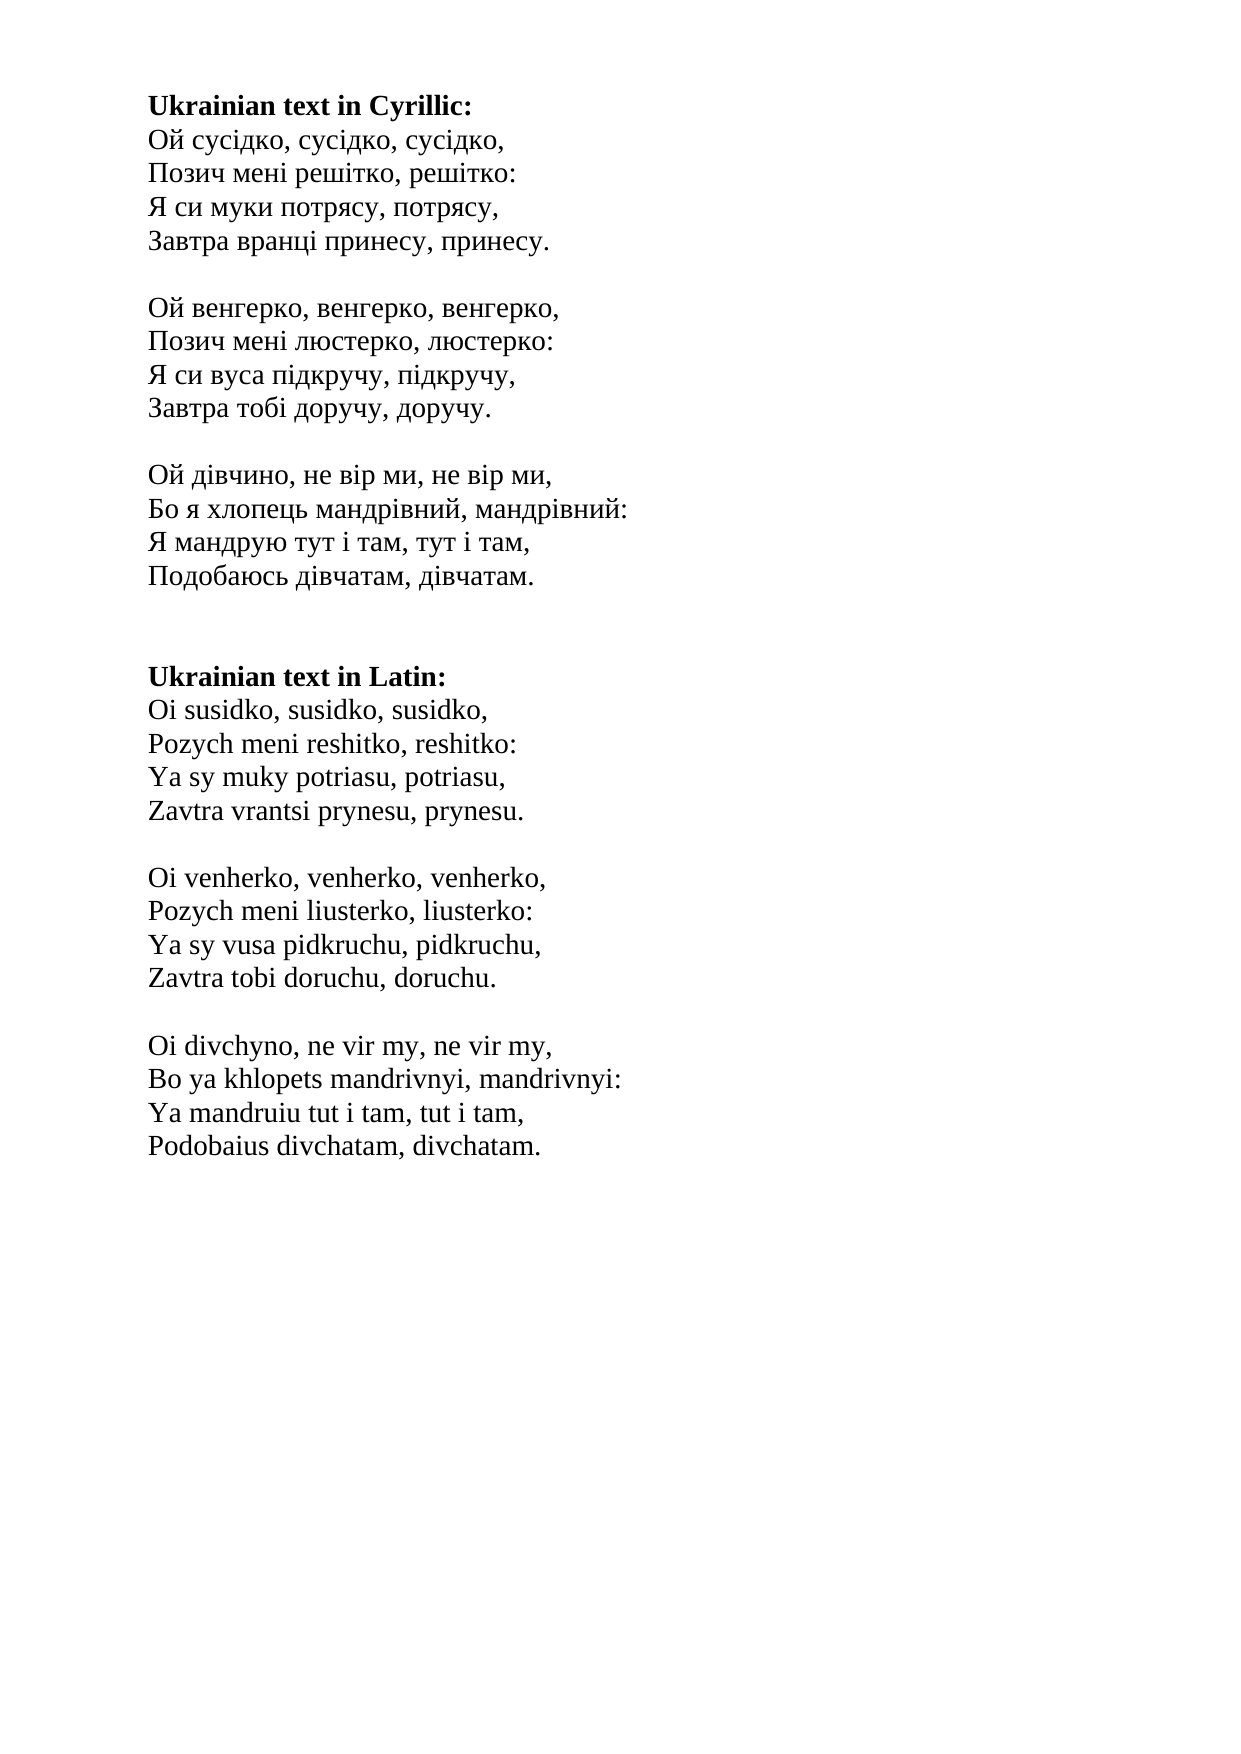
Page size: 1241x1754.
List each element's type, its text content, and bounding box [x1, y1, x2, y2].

text Я си муки потрясу, потрясу, [148, 189, 1152, 223]
text Позич мені люстерко, люстерко: [148, 323, 1152, 357]
text Pozych meni liusterko, liusterko: [148, 893, 1152, 927]
text Ya sy muky potriasu, potriasu, [148, 759, 1152, 793]
text Я мандрую тут і там, тут і там, [148, 524, 1152, 558]
text Bo ya khlopets mandrivnyi, mandrivnyi: [148, 1061, 1152, 1095]
text Zavtra tobi doruchu, doruchu. [148, 961, 1152, 994]
text Завтра тобі доручу, доручу. [148, 390, 1152, 424]
text Ya mandruiu tut i tam, tut i tam, [148, 1095, 1152, 1128]
text Завтра вранці принесу, принесу. [148, 223, 1152, 256]
text Oi divchyno, ne vir my, ne vir my, [148, 1028, 1152, 1061]
text Oi susidko, susidko, susidko, [148, 692, 1152, 726]
text Pozych meni reshitko, reshitko: [148, 726, 1152, 759]
text Ya sy vusa pidkruchu, pidkruchu, [148, 927, 1152, 961]
text Ой дівчино, не вір ми, не вір ми, [148, 457, 1152, 491]
text Ой сусідко, сусідко, сусідко, [148, 122, 1152, 156]
text Podobaius divchatam, divchatam. [148, 1128, 1152, 1162]
text Бо я хлопець мандрівний, мандрівний: [148, 491, 1152, 524]
text Ukrainian text in Cyrillic: [148, 88, 1152, 122]
text Ukrainian text in Latin: [148, 659, 1152, 692]
text Подобаюсь дівчатам, дівчатам. [148, 558, 1152, 592]
text Oi venherko, venherko, venherko, [148, 860, 1152, 893]
text Я си вуса підкручу, підкручу, [148, 357, 1152, 390]
text Позич мені решітко, решітко: [148, 156, 1152, 189]
text Zavtra vrantsi prynesu, prynesu. [148, 793, 1152, 826]
text Ой венгерко, венгерко, венгерко, [148, 290, 1152, 323]
